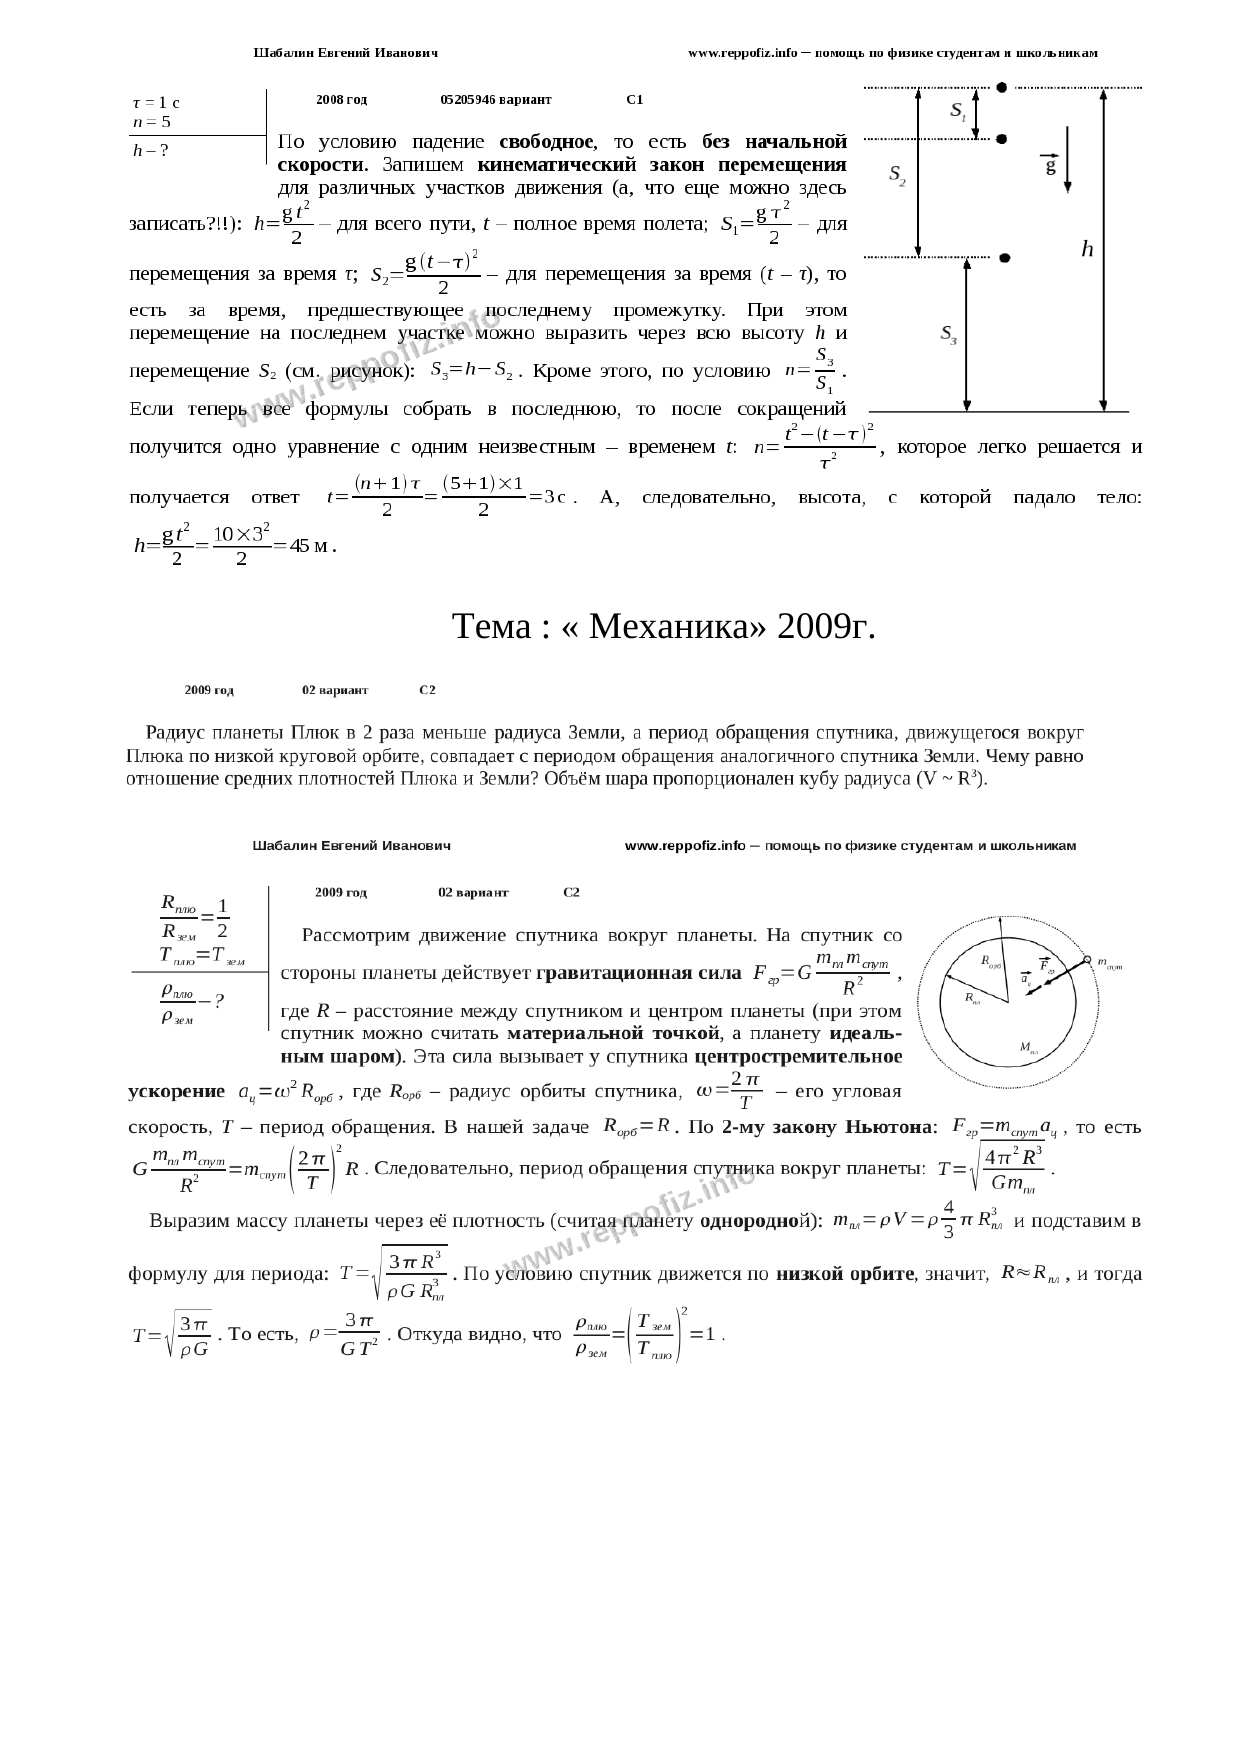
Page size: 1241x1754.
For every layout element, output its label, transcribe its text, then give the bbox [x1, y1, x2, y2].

picture [118, 29, 1150, 578]
picture [118, 673, 1093, 805]
picture [118, 829, 1151, 1373]
text Тема : « Механика» 2009г. [177, 603, 1152, 646]
